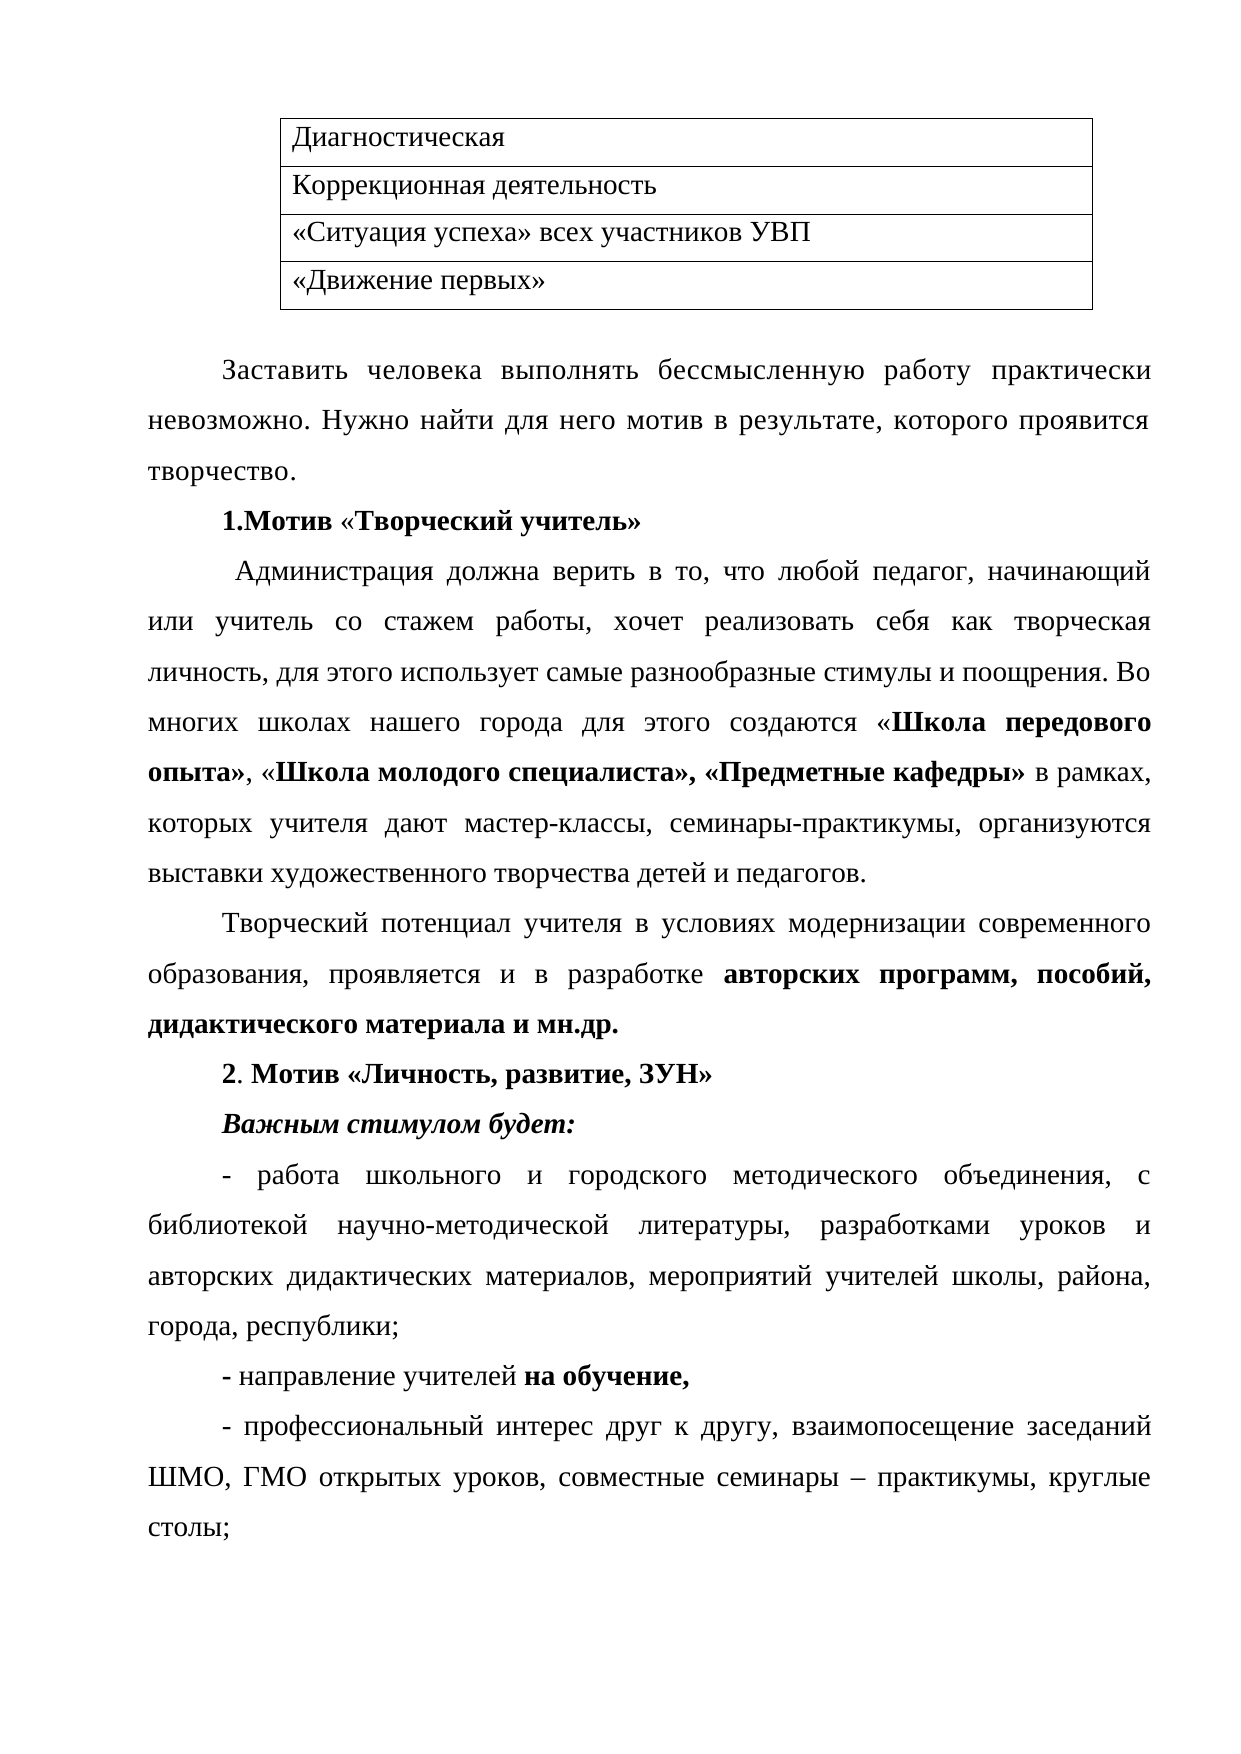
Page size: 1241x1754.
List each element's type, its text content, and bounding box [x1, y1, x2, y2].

text - направление учителей на обучение, [148, 1358, 1152, 1392]
text Администрация должна верить в то, что любой педагог, начинающий или учитель со стажем работы, хочет реализовать себя как творческая личность, для этого использует самые разнообразные стимулы и поощрения. Во многих школах нашего города для этого создаются «Школа передового опыта», «Школа молодого специалиста», «Предметные кафедры» в рамках, которых учителя дают мастер-классы, семинары-практикумы, организуются выставки художественного творчества детей и педагогов. [148, 553, 1152, 889]
table_cell Диагностическая [281, 119, 1092, 166]
text 2. Мотив «Личность, развитие, ЗУН» [148, 1056, 1152, 1090]
text Важным стимулом будет: [148, 1107, 1152, 1140]
table_cell «Движение первых» [281, 262, 1092, 309]
text Заставить человека выполнять бессмысленную работу практически невозможно. Нужно найти для него мотив в результате, которого проявится творчество. [148, 352, 1152, 486]
text 1.Мотив «Творческий учитель» [148, 503, 1152, 536]
text - профессиональный интерес друг к другу, взаимопосещение заседаний ШМО, ГМО открытых уроков, совместные семинары – практикумы, круглые столы; [148, 1408, 1152, 1543]
text - работа школьного и городского методического объединения, с библиотекой научно-методической литературы, разработками уроков и авторских дидактических материалов, мероприятий учителей школы, района, города, республики; [148, 1157, 1152, 1341]
table_cell «Ситуация успеха» всех участников УВП [281, 215, 1092, 261]
text Творческий потенциал учителя в условиях модернизации современного образования, проявляется и в разработке авторских программ, пособий, дидактического материала и мн.др. [148, 905, 1152, 1039]
table_cell Коррекционная деятельность [281, 167, 1092, 213]
